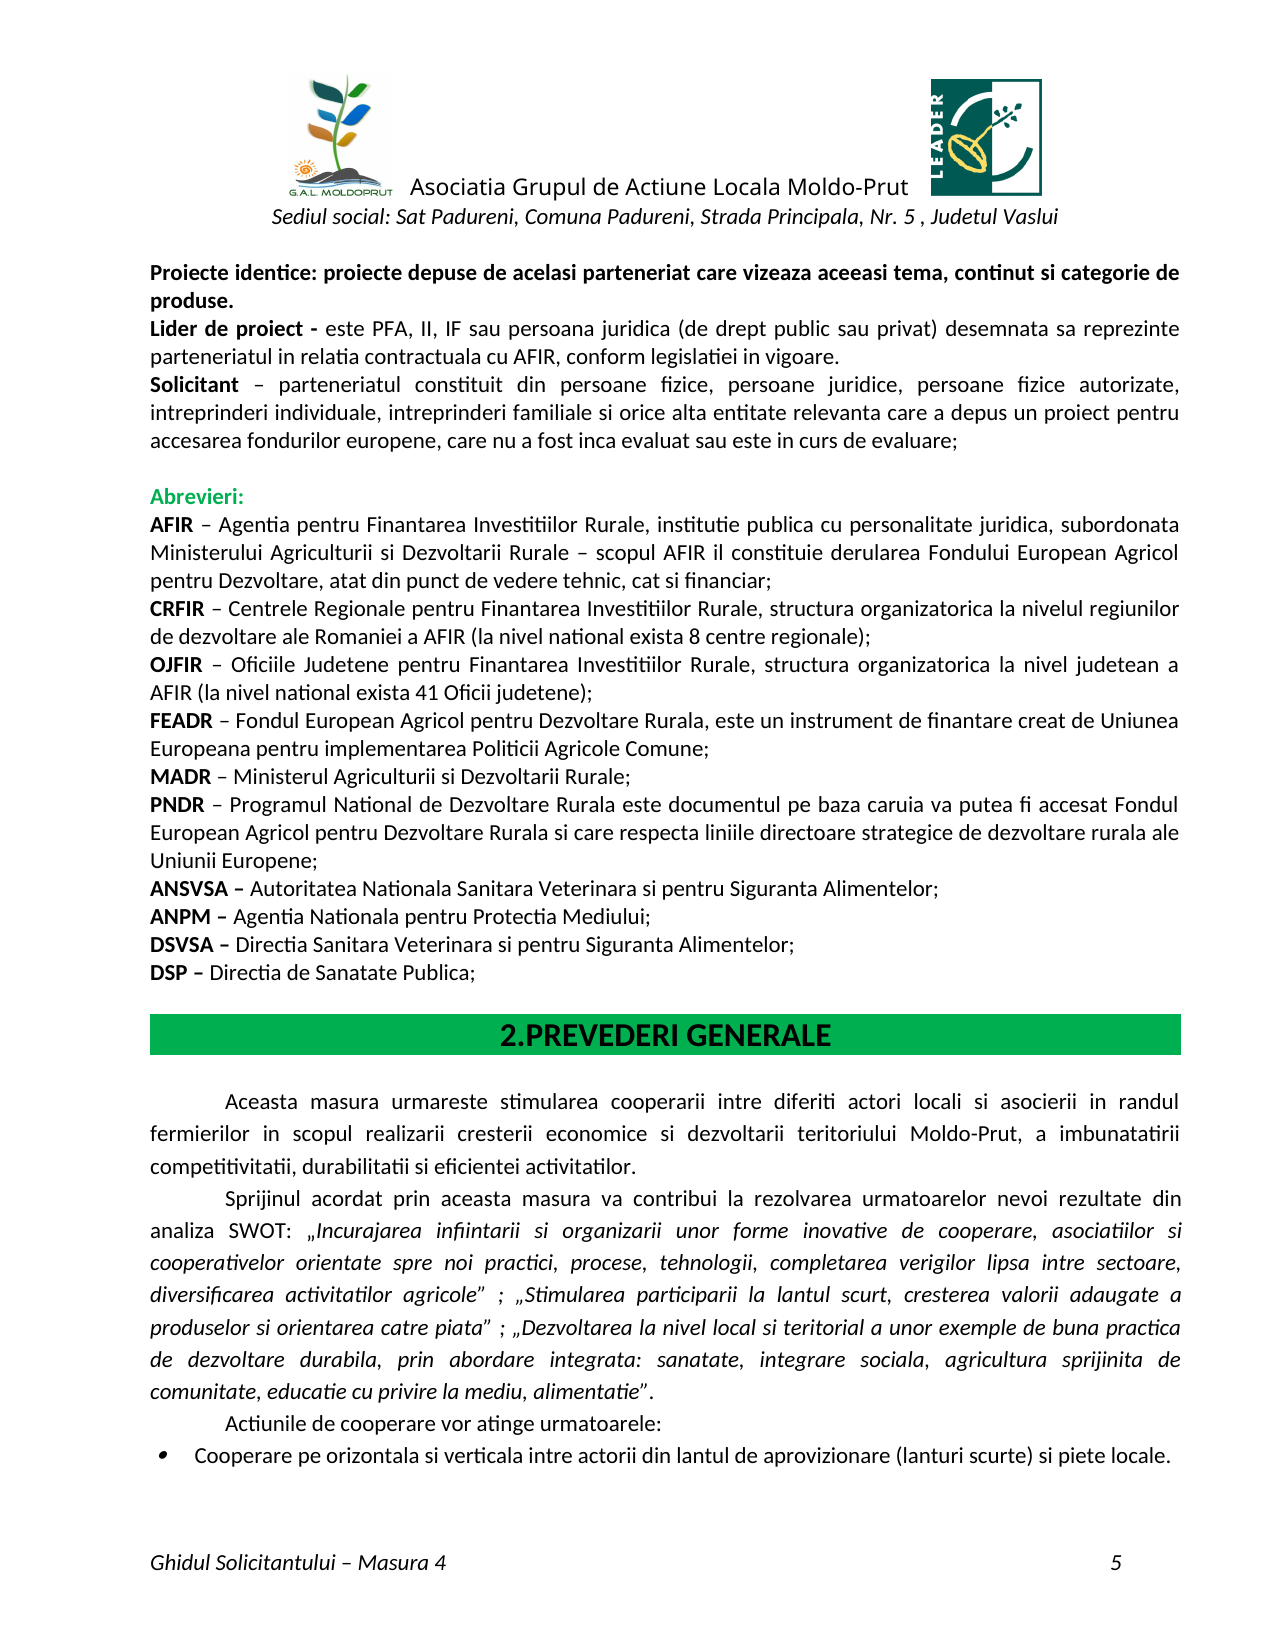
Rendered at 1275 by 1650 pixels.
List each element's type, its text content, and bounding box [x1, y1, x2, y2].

text Aceasta masura urmareste stimularea cooperarii intre diferiti actori locali si asocierii in randul fermierilor in scopul realizarii cresterii economice si dezvoltarii teritoriului Moldo-Prut, a imbunatatirii competitivitatii, durabilitatii si eficientei activitatilor. [150, 1087, 1181, 1180]
text Abrevieri: [150, 482, 1181, 510]
text Actiunile de cooperare vor atinge urmatoarele: [150, 1409, 1183, 1437]
text ANPM – Agentia Nationala pentru Protectia Mediului; [150, 902, 1181, 930]
text Sprijinul acordat prin aceasta masura va contribui la rezolvarea urmatoarelor nevoi rezultate din analiza SWOT: „Incurajarea infiintarii si organizarii unor forme inovative de cooperare, asociatiilor si cooperativelor orientate spre noi practici, procese, tehnologii, completarea verigilor lipsa intre sectoare, diversificarea activitatilor agricole” ; „Stimularea participarii la lantul scurt, cresterea valorii adaugate a produselor si orientarea catre piata” ; „Dezvoltarea la nivel local si teritorial a unor exemple de buna practica de dezvoltare durabila, prin abordare integrata: sanatate, integrare sociala, agricultura sprijinita de comunitate, educatie cu privire la mediu, alimentatie”. [150, 1184, 1183, 1405]
text DSVSA – Directia Sanitara Veterinara si pentru Siguranta Alimentelor; [150, 930, 1181, 958]
text MADR – Ministerul Agriculturii si Dezvoltarii Rurale; [150, 762, 1181, 790]
text PNDR – Programul National de Dezvoltare Rurala este documentul pe baza caruia va putea fi accesat Fondul European Agricol pentru Dezvoltare Rurala si care respecta liniile directoare strategice de dezvoltare rurala ale Uniunii Europene; [150, 790, 1181, 874]
text CRFIR – Centrele Regionale pentru Finantarea Investitiilor Rurale, structura organizatorica la nivelul regiunilor de dezvoltare ale Romaniei a AFIR (la nivel national exista 8 centre regionale); [150, 594, 1181, 650]
text Proiecte identice: proiecte depuse de acelasi parteneriat care vizeaza aceeasi tema, continut si categorie de produse. [150, 258, 1181, 314]
text Solicitant – parteneriatul constituit din persoane fizice, persoane juridice, persoane fizice autorizate, intreprinderi individuale, intreprinderi familiale si orice alta entitate relevanta care a depus un proiect pentru accesarea fondurilor europene, care nu a fost inca evaluat sau este in curs de evaluare; [150, 370, 1181, 454]
text FEADR – Fondul European Agricol pentru Dezvoltare Rurala, este un instrument de finantare creat de Uniunea Europeana pentru implementarea Politicii Agricole Comune; [150, 706, 1181, 762]
picture [931, 79, 1042, 196]
list Cooperare pe orizontala si verticala intre actorii din lantul de aprovizionare (lanturi scurte) si piete locale. [157, 1441, 1183, 1469]
text DSP – Directia de Sanatate Publica; [150, 958, 1181, 986]
text Lider de proiect - este PFA, II, IF sau persoana juridica (de drept public sau privat) desemnata sa reprezinte parteneriatul in relatia contractuala cu AFIR, conform legislatiei in vigoare. [150, 314, 1181, 370]
text 2.PREVEDERI GENERALE [150, 1014, 1181, 1055]
text OJFIR – Oficiile Judetene pentru Finantarea Investitiilor Rurale, structura organizatorica la nivel judetean a AFIR (la nivel national exista 41 Oficii judetene); [150, 650, 1181, 706]
text ANSVSA – Autoritatea Nationala Sanitara Veterinara si pentru Siguranta Alimentelor; [150, 874, 1181, 902]
text AFIR – Agentia pentru Finantarea Investitiilor Rurale, institutie publica cu personalitate juridica, subordonata Ministerului Agriculturii si Dezvoltarii Rurale – scopul AFIR il constituie derularea Fondului European Agricol pentru Dezvoltare, atat din punct de vedere tehnic, cat si financiar; [150, 510, 1181, 594]
picture [289, 73, 393, 196]
